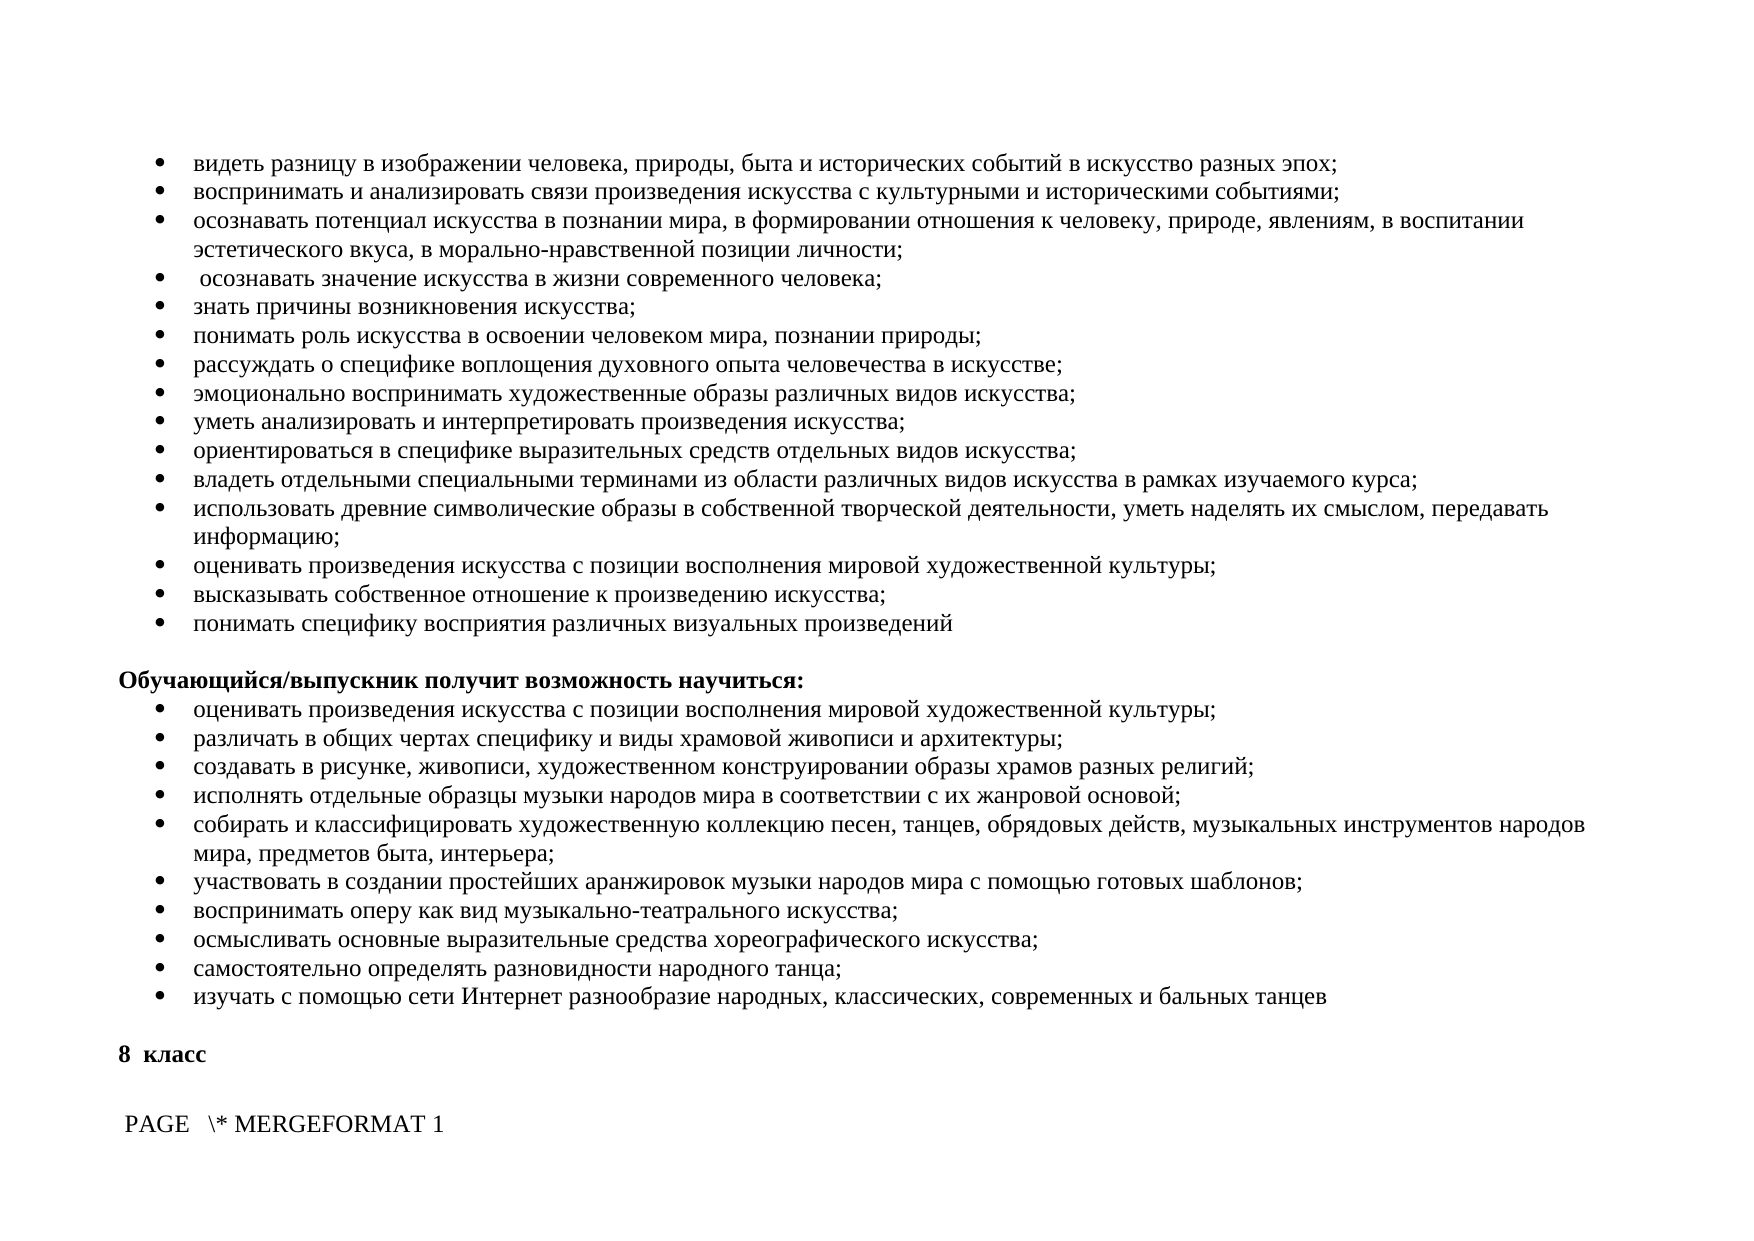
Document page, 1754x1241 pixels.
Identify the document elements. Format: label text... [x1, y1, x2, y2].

list собирать и классифицировать художественную коллекцию песен, танцев, обрядовых действ, музыкальных инструментов народов мира, предметов быта, интерьера; [156, 809, 1636, 866]
list создавать в рисунке, живописи, художественном конструировании образы храмов разных религий; [156, 751, 1636, 780]
list высказывать собственное отношение к произведению искусства; [156, 579, 1636, 608]
list осмысливать основные выразительные средства хореографического искусства; [156, 924, 1636, 953]
list рассуждать о специфике воплощения духовного опыта человечества в искусстве; [156, 349, 1636, 378]
list ориентироваться в специфике выразительных средств отдельных видов искусства; [156, 435, 1636, 464]
list воспринимать оперу как вид музыкально-театрального искусства; [156, 895, 1636, 924]
list исполнять отдельные образцы музыки народов мира в соответствии с их жанровой основой; [156, 780, 1636, 809]
text 8 класс [118, 1039, 1636, 1068]
list владеть отдельными специальными терминами из области различных видов искусства в рамках изучаемого курса; [156, 464, 1636, 493]
list воспринимать и анализировать связи произведения искусства с культурными и историческими событиями; [156, 176, 1636, 205]
list использовать древние символические образы в собственной творческой деятельности, уметь наделять их смыслом, передавать информацию; [156, 493, 1636, 550]
list уметь анализировать и интерпретировать произведения искусства; [156, 406, 1636, 435]
list самостоятельно определять разновидности народного танца; [156, 953, 1636, 981]
list понимать специфику восприятия различных визуальных произведений [156, 608, 1636, 636]
list различать в общих чертах специфику и виды храмовой живописи и архитектуры; [156, 723, 1636, 751]
text Обучающийся/выпускник получит возможность научиться: [118, 665, 1636, 694]
list осознавать значение искусства в жизни современного человека; [156, 263, 1636, 291]
list видеть разницу в изображении человека, природы, быта и исторических событий в искусство разных эпох; [156, 148, 1636, 176]
list оценивать произведения искусства с позиции восполнения мировой художественной культуры; [156, 550, 1636, 579]
list изучать с помощью сети Интернет разнообразие народных, классических, современных и бальных танцев [156, 981, 1636, 1010]
list осознавать потенциал искусства в познании мира, в формировании отношения к человеку, природе, явлениям, в воспитании эстетического вкуса, в морально-нравственной позиции личности; [156, 205, 1636, 263]
list знать причины возникновения искусства; [156, 291, 1636, 320]
list участвовать в создании простейших аранжировок музыки народов мира с помощью готовых шаблонов; [156, 866, 1636, 895]
list оценивать произведения искусства с позиции восполнения мировой художественной культуры; [156, 694, 1636, 723]
list эмоционально воспринимать художественные образы различных видов искусства; [156, 378, 1636, 406]
list понимать роль искусства в освоении человеком мира, познании природы; [156, 320, 1636, 349]
